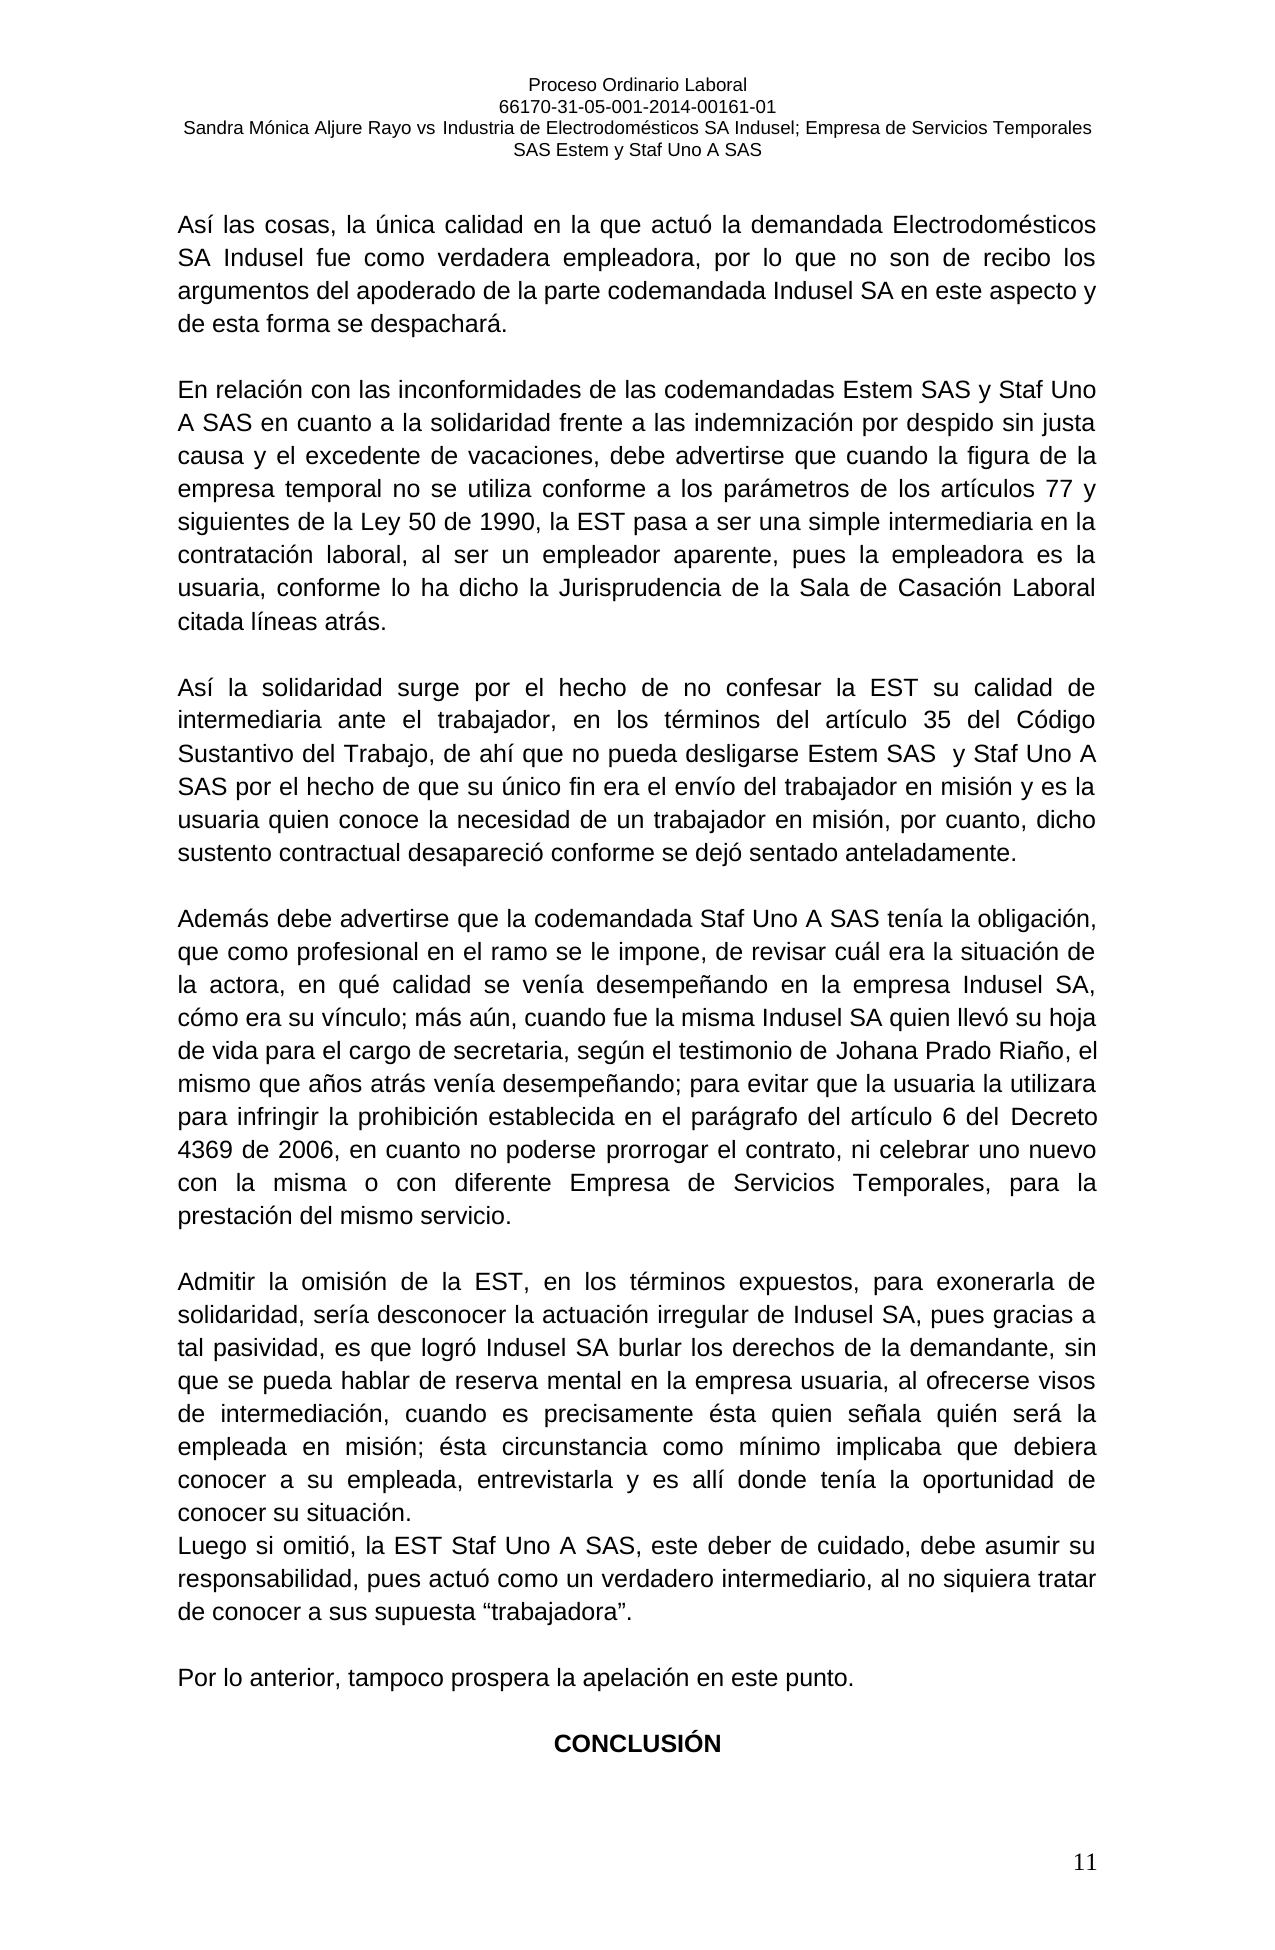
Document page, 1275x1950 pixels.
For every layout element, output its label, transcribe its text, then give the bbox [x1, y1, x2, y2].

text CONCLUSIÓN [177, 1729, 1098, 1758]
text Luego si omitió, la EST Staf Uno A SAS, este deber de cuidado, debe asumir su responsabilidad, pues actuó como un verdadero intermediario, al no siquiera tratar de conocer a sus supuesta “trabajadora”. [177, 1531, 1098, 1626]
text Además debe advertirse que la codemandada Staf Uno A SAS tenía la obligación, que como profesional en el ramo se le impone, de revisar cuál era la situación de la actora, en qué calidad se venía desempeñando en la empresa Indusel SA, cómo era su vínculo; más aún, cuando fue la misma Indusel SA quien llevó su hoja de vida para el cargo de secretaria, según el testimonio de Johana Prado Riaño, el mismo que años atrás venía desempeñando; para evitar que la usuaria la utilizara para infringir la prohibición establecida en el parágrafo del artículo 6 del Decreto 4369 de 2006, en cuanto no poderse prorrogar el contrato, ni celebrar uno nuevo con la misma o con diferente Empresa de Servicios Temporales, para la prestación del mismo servicio. [177, 904, 1098, 1229]
text Así la solidaridad surge por el hecho de no confesar la EST su calidad de intermediaria ante el trabajador, en los términos del artículo 35 del Código Sustantivo del Trabajo, de ahí que no pueda desligarse Estem SAS y Staf Uno A SAS por el hecho de que su único fin era el envío del trabajador en misión y es la usuaria quien conoce la necesidad de un trabajador en misión, por cuanto, dicho sustento contractual desapareció conforme se dejó sentado anteladamente. [177, 672, 1098, 866]
text Admitir la omisión de la EST, en los términos expuestos, para exonerarla de solidaridad, sería desconocer la actuación irregular de Indusel SA, pues gracias a tal pasividad, es que logró Indusel SA burlar los derechos de la demandante, sin que se pueda hablar de reserva mental en la empresa usuaria, al ofrecerse visos de intermediación, cuando es precisamente ésta quien señala quién será la empleada en misión; ésta circunstancia como mínimo implicaba que debiera conocer a su empleada, entrevistarla y es allí donde tenía la oportunidad de conocer su situación. [177, 1267, 1098, 1527]
text Así las cosas, la única calidad en la que actuó la demandada Electrodomésticos SA Indusel fue como verdadera empleadora, por lo que no son de recibo los argumentos del apoderado de la parte codemandada Indusel SA en este aspecto y de esta forma se despachará. [177, 210, 1098, 338]
text Por lo anterior, tampoco prospera la apelación en este punto. [177, 1663, 1098, 1692]
text En relación con las inconformidades de las codemandadas Estem SAS y Staf Uno A SAS en cuanto a la solidaridad frente a las indemnización por despido sin justa causa y el excedente de vacaciones, debe advertirse que cuando la figura de la empresa temporal no se utiliza conforme a los parámetros de los artículos 77 y siguientes de la Ley 50 de 1990, la EST pasa a ser una simple intermediaria en la contratación laboral, al ser un empleador aparente, pues la empleadora es la usuaria, conforme lo ha dicho la Jurisprudencia de la Sala de Casación Laboral citada líneas atrás. [177, 375, 1098, 635]
